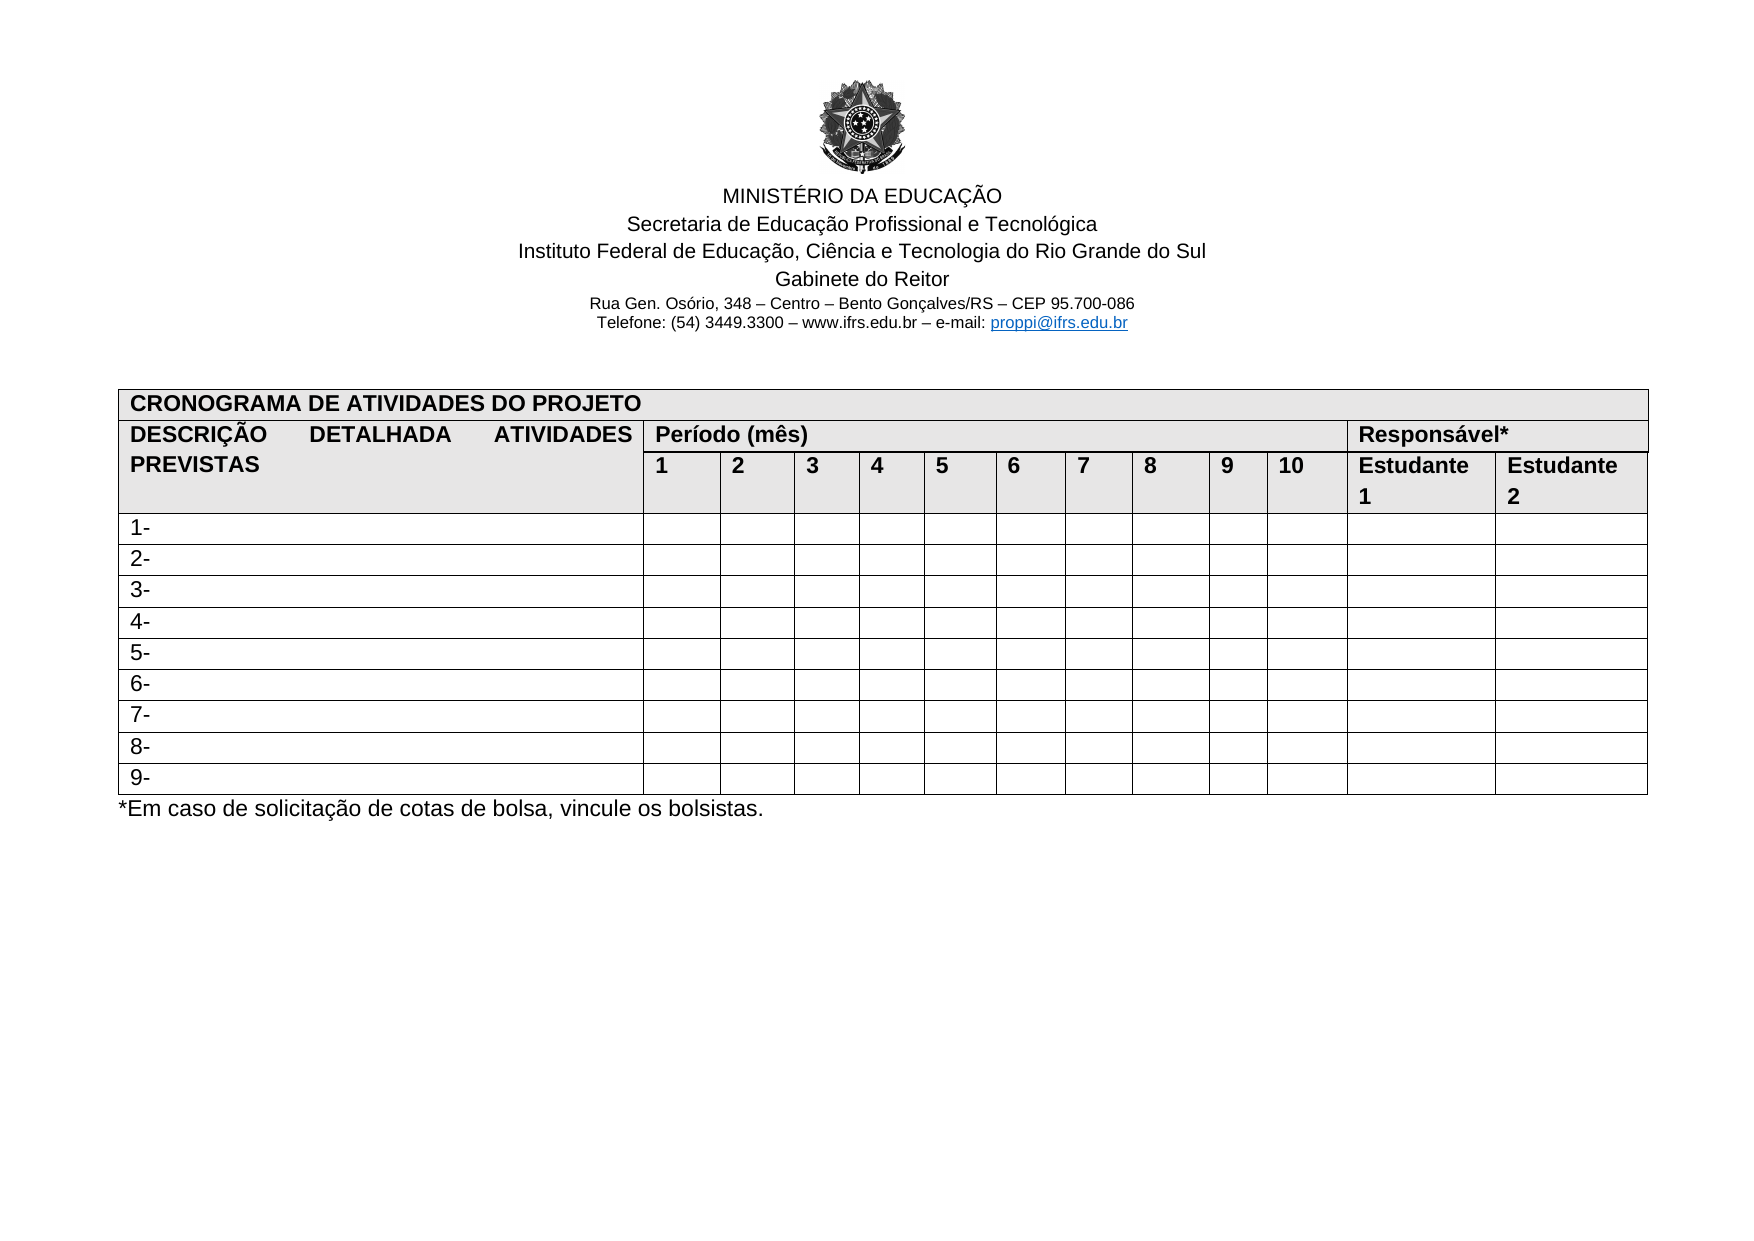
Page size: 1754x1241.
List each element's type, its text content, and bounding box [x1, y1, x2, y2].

table_cell [1496, 701, 1647, 732]
table_cell [721, 639, 794, 669]
table_cell [721, 701, 794, 732]
table_cell [1348, 670, 1495, 700]
table_cell [1348, 701, 1495, 732]
table_cell [925, 701, 996, 732]
table_cell 7 [1066, 453, 1132, 513]
table_cell 8 [1133, 453, 1209, 513]
table_cell [1066, 670, 1132, 700]
table_cell [1268, 576, 1347, 607]
table_cell [1133, 545, 1209, 575]
table_cell [860, 670, 924, 700]
table_cell [925, 733, 996, 763]
table_cell [1210, 639, 1267, 669]
table_cell [721, 733, 794, 763]
table_cell Estudante 1 [1348, 453, 1495, 513]
table_cell [644, 576, 720, 607]
table_cell 5- [119, 639, 643, 669]
table_cell [1348, 545, 1495, 575]
table_cell [644, 733, 720, 763]
table_cell [1268, 639, 1347, 669]
table_cell [860, 514, 924, 544]
table_cell 9- [119, 764, 643, 794]
table_cell [997, 545, 1065, 575]
table_cell [1066, 545, 1132, 575]
table_cell [721, 670, 794, 700]
table_cell [1210, 701, 1267, 732]
table_cell [1066, 514, 1132, 544]
table_cell [1066, 764, 1132, 794]
table_cell [1210, 576, 1267, 607]
table_cell 6- [119, 670, 643, 700]
table_cell [997, 576, 1065, 607]
table_cell DESCRIÇÃO DETALHADA ATIVIDADES PREVISTAS [119, 421, 643, 513]
table_cell [721, 514, 794, 544]
table_cell [1133, 639, 1209, 669]
table_cell [795, 608, 859, 638]
table_cell [795, 639, 859, 669]
table_cell [1066, 733, 1132, 763]
table_cell [1133, 701, 1209, 732]
table_cell [644, 545, 720, 575]
table_cell [1066, 576, 1132, 607]
table_cell [1133, 576, 1209, 607]
table_cell [925, 514, 996, 544]
table_cell [644, 670, 720, 700]
table_cell [925, 576, 996, 607]
table_cell [997, 733, 1065, 763]
table_cell Período (mês) [644, 421, 1347, 451]
table_cell [997, 764, 1065, 794]
table_cell [1210, 514, 1267, 544]
table_cell [1210, 545, 1267, 575]
table_cell 9 [1210, 453, 1267, 513]
table_cell [1210, 764, 1267, 794]
table_cell [1210, 670, 1267, 700]
table_cell [1496, 545, 1647, 575]
table_cell [1066, 639, 1132, 669]
table_cell [1496, 514, 1647, 544]
table_cell [1496, 670, 1647, 700]
table_cell [795, 701, 859, 732]
table_cell [1210, 608, 1267, 638]
table_cell [1066, 608, 1132, 638]
table_cell 7- [119, 701, 643, 732]
table_cell Estudante 2 [1496, 453, 1647, 513]
table_cell [1348, 639, 1495, 669]
table_cell [644, 764, 720, 794]
table_cell [1268, 764, 1347, 794]
table_cell [795, 576, 859, 607]
table_cell [860, 639, 924, 669]
table_cell [1133, 733, 1209, 763]
table_cell [860, 608, 924, 638]
table_cell [721, 764, 794, 794]
table_cell [997, 514, 1065, 544]
table_cell 1 [644, 453, 720, 513]
table_cell 1- [119, 514, 643, 544]
table_cell [1268, 701, 1347, 732]
table_cell [1496, 733, 1647, 763]
table_cell [925, 670, 996, 700]
table_cell [925, 764, 996, 794]
table_cell [644, 701, 720, 732]
table_cell [1348, 514, 1495, 544]
table_cell [860, 701, 924, 732]
table_cell [795, 764, 859, 794]
picture [819, 80, 906, 174]
table_cell 2- [119, 545, 643, 575]
table_cell 2 [721, 453, 794, 513]
table_cell [860, 764, 924, 794]
table_cell [1496, 608, 1647, 638]
table_cell [1066, 701, 1132, 732]
table_cell [721, 545, 794, 575]
table_cell [925, 639, 996, 669]
table_cell [997, 670, 1065, 700]
table_cell 6 [997, 453, 1065, 513]
table_cell [795, 514, 859, 544]
table_cell [795, 670, 859, 700]
table_cell [1268, 733, 1347, 763]
table_cell [1268, 670, 1347, 700]
table_cell 4- [119, 608, 643, 638]
table_cell [721, 576, 794, 607]
table_cell [1348, 733, 1495, 763]
table_cell [1348, 764, 1495, 794]
table_cell Responsável* [1348, 421, 1648, 451]
table_cell 3 [795, 453, 859, 513]
table_cell [795, 545, 859, 575]
table_cell [1133, 670, 1209, 700]
table_cell [1133, 764, 1209, 794]
table_cell [997, 608, 1065, 638]
table_cell [860, 733, 924, 763]
table_cell [997, 639, 1065, 669]
table_header CRONOGRAMA DE ATIVIDADES DO PROJETO [119, 390, 1648, 420]
table_cell [860, 576, 924, 607]
table_cell [1133, 514, 1209, 544]
table_cell [1268, 545, 1347, 575]
table_cell [1210, 733, 1267, 763]
table_cell [997, 701, 1065, 732]
table_cell [1348, 576, 1495, 607]
table_cell [721, 608, 794, 638]
table_cell 5 [925, 453, 996, 513]
table_cell [644, 514, 720, 544]
table_cell 3- [119, 576, 643, 607]
table_cell 10 [1268, 453, 1347, 513]
table_cell [1268, 514, 1347, 544]
text *Em caso de solicitação de cotas de bolsa, vincule os bolsistas. [118, 795, 1606, 821]
table_cell [1133, 608, 1209, 638]
table_cell [860, 545, 924, 575]
table_cell [1496, 576, 1647, 607]
table_cell [644, 639, 720, 669]
table_cell [644, 608, 720, 638]
table_cell [1268, 608, 1347, 638]
table_cell [1348, 608, 1495, 638]
table_cell 4 [860, 453, 924, 513]
table_cell 8- [119, 733, 643, 763]
table_cell [925, 545, 996, 575]
table_cell [925, 608, 996, 638]
table_cell [1496, 764, 1647, 794]
table_cell [1496, 639, 1647, 669]
table_cell [795, 733, 859, 763]
